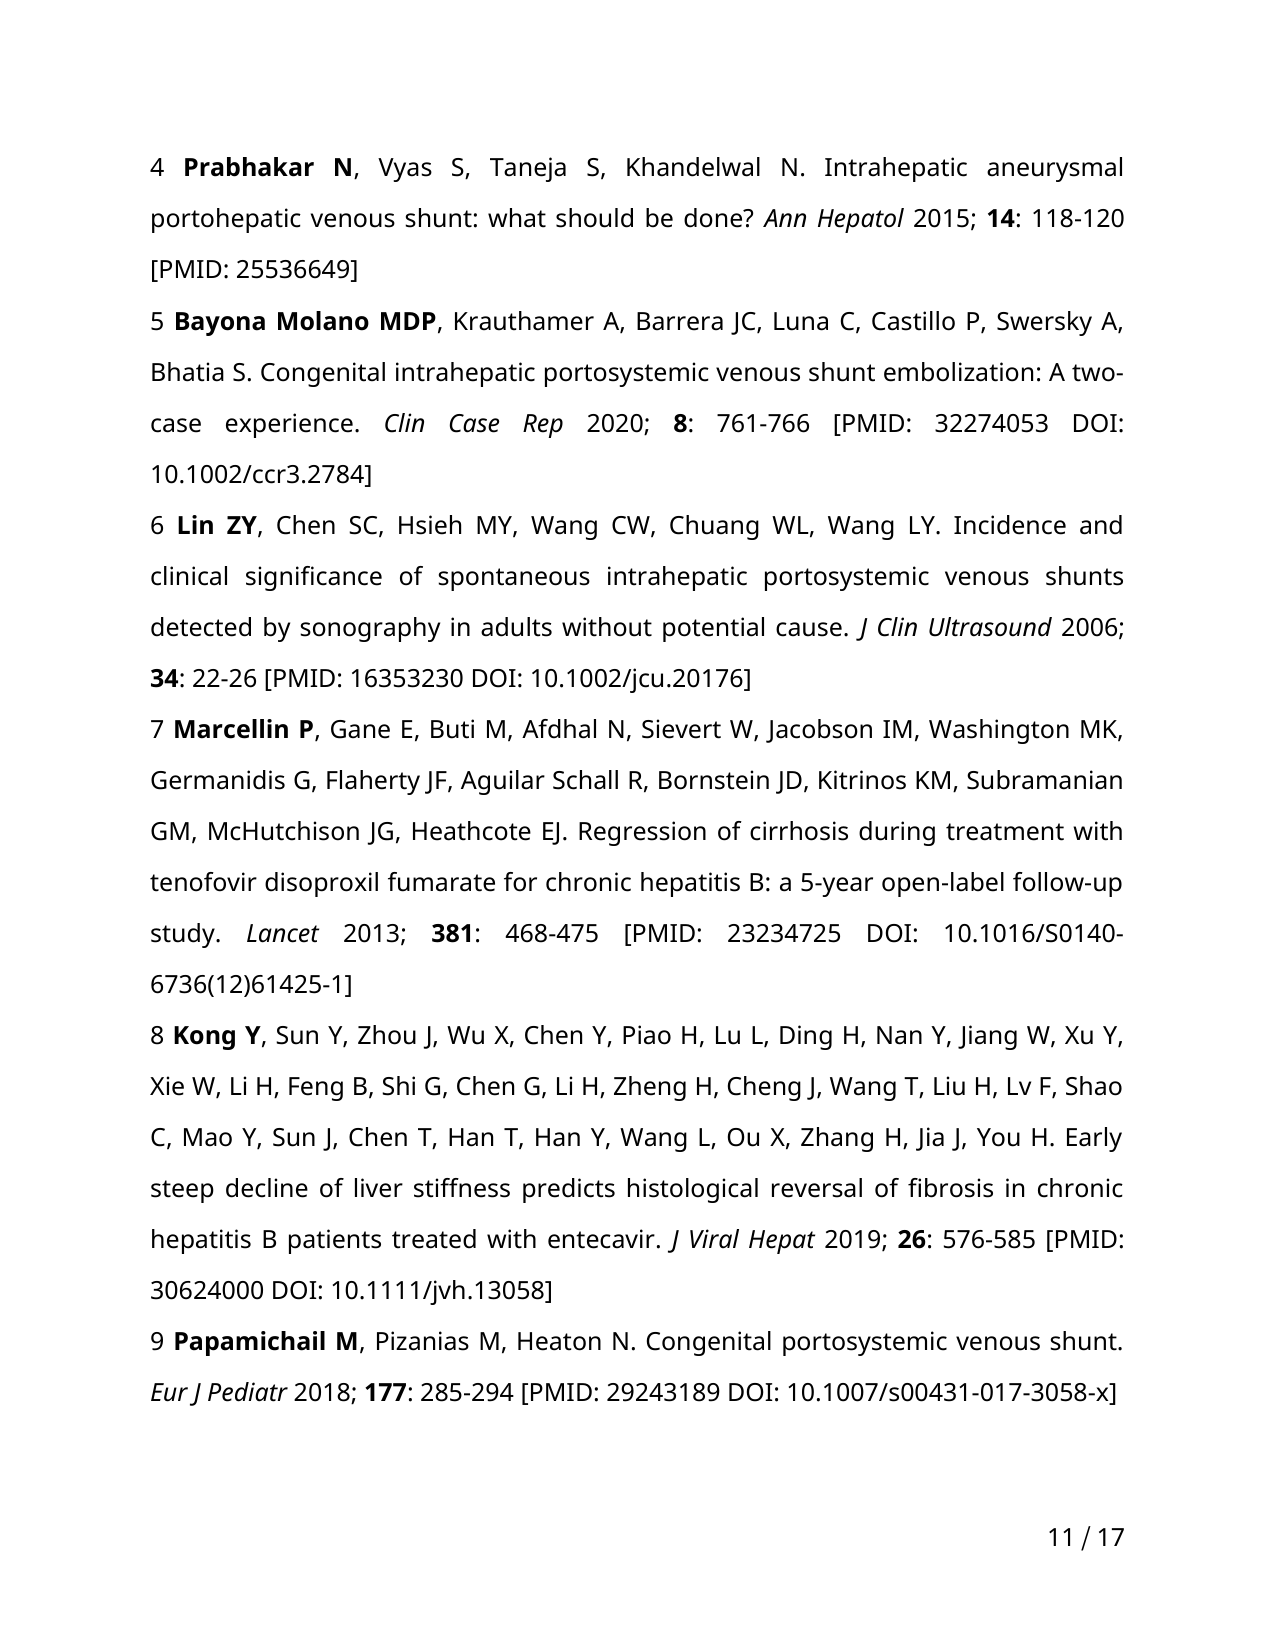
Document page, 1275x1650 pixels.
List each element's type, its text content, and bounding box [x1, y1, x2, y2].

text 6 Lin ZY, Chen SC, Hsieh MY, Wang CW, Chuang WL, Wang LY. Incidence and clinical significance of spontaneous intrahepatic portosystemic venous shunts detected by sonography in adults without potential cause. J Clin Ultrasound 2006; 34: 22-26 [PMID: 16353230 DOI: 10.1002/jcu.20176] [150, 507, 1125, 694]
text 4 Prabhakar N, Vyas S, Taneja S, Khandelwal N. Intrahepatic aneurysmal portohepatic venous shunt: what should be done? Ann Hepatol 2015; 14: 118-120 [PMID: 25536649] [150, 150, 1125, 286]
text 5 Bayona Molano MDP, Krauthamer A, Barrera JC, Luna C, Castillo P, Swersky A, Bhatia S. Congenital intrahepatic portosystemic venous shunt embolization: A two-case experience. Clin Case Rep 2020; 8: 761-766 [PMID: 32274053 DOI: 10.1002/ccr3.2784] [150, 303, 1125, 490]
text 7 Marcellin P, Gane E, Buti M, Afdhal N, Sievert W, Jacobson IM, Washington MK, Germanidis G, Flaherty JF, Aguilar Schall R, Bornstein JD, Kitrinos KM, Subramanian GM, McHutchison JG, Heathcote EJ. Regression of cirrhosis during treatment with tenofovir disoproxil fumarate for chronic hepatitis B: a 5-year open-label follow-up study. Lancet 2013; 381: 468-475 [PMID: 23234725 DOI: 10.1016/S0140-6736(12)61425-1] [150, 711, 1125, 1001]
text 9 Papamichail M, Pizanias M, Heaton N. Congenital portosystemic venous shunt. Eur J Pediatr 2018; 177: 285-294 [PMID: 29243189 DOI: 10.1007/s00431-017-3058-x] [150, 1324, 1125, 1409]
text 8 Kong Y, Sun Y, Zhou J, Wu X, Chen Y, Piao H, Lu L, Ding H, Nan Y, Jiang W, Xu Y, Xie W, Li H, Feng B, Shi G, Chen G, Li H, Zheng H, Cheng J, Wang T, Liu H, Lv F, Shao C, Mao Y, Sun J, Chen T, Han T, Han Y, Wang L, Ou X, Zhang H, Jia J, You H. Early steep decline of liver stiffness predicts histological reversal of fibrosis in chronic hepatitis B patients treated with entecavir. J Viral Hepat 2019; 26: 576-585 [PMID: 30624000 DOI: 10.1111/jvh.13058] [150, 1018, 1125, 1307]
